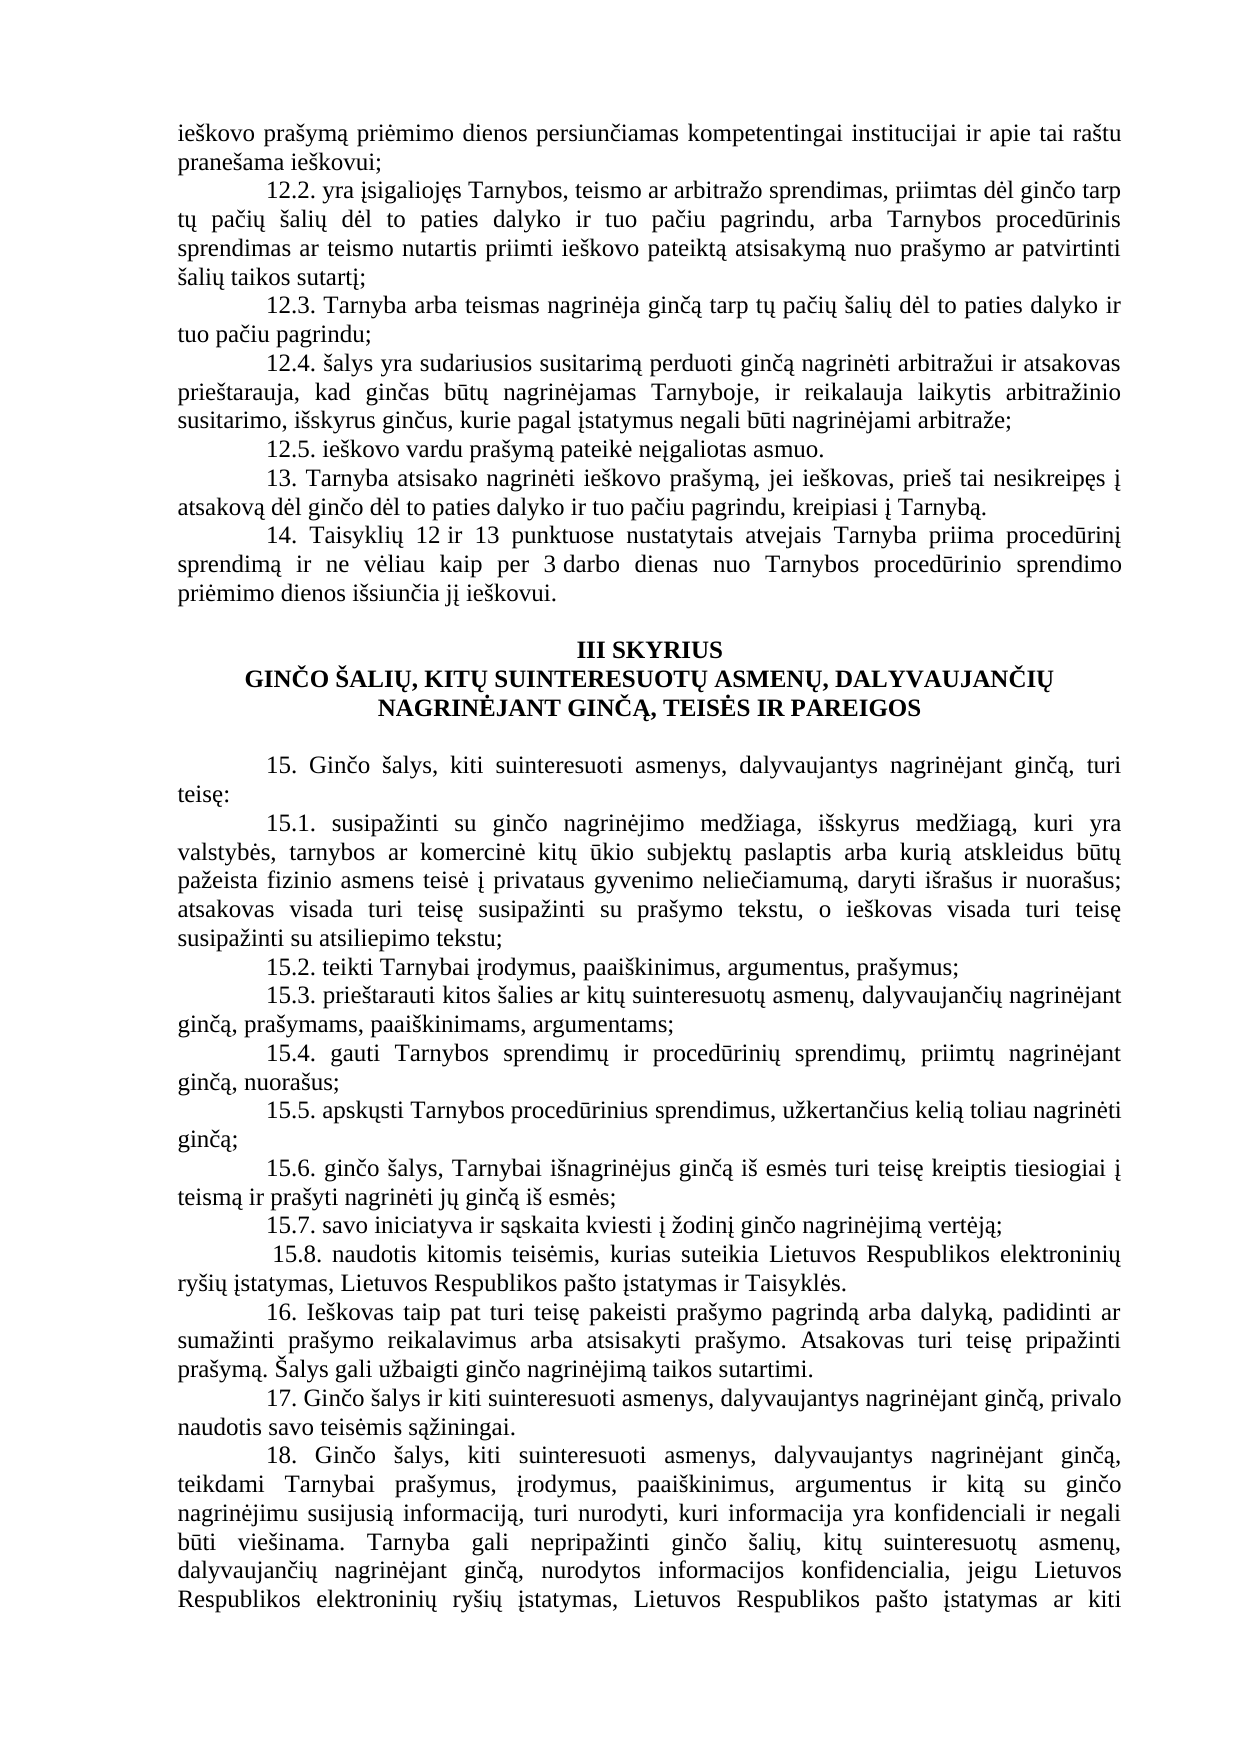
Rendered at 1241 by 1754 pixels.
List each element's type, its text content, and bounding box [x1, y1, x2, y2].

text 15.6. ginčo šalys, Tarnybai išnagrinėjus ginčą iš esmės turi teisę kreiptis tiesiogiai į teismą ir prašyti nagrinėti jų ginčą iš esmės; [177, 1153, 1122, 1211]
text 12.3. Tarnyba arba teismas nagrinėja ginčą tarp tų pačių šalių dėl to paties dalyko ir tuo pačiu pagrindu; [177, 291, 1122, 348]
text 15.3. prieštarauti kitos šalies ar kitų suinteresuotų asmenų, dalyvaujančių nagrinėjant ginčą, prašymams, paaiškinimams, argumentams; [177, 981, 1122, 1038]
text 16. Ieškovas taip pat turi teisę pakeisti prašymo pagrindą arba dalyką, padidinti ar sumažinti prašymo reikalavimus arba atsisakyti prašymo. Atsakovas turi teisę pripažinti prašymą. Šalys gali užbaigti ginčo nagrinėjimą taikos sutartimi. [177, 1297, 1122, 1383]
text 15.7. savo iniciatyva ir sąskaita kviesti į žodinį ginčo nagrinėjimą vertėją; [177, 1211, 1122, 1239]
text 12.2. yra įsigaliojęs Tarnybos, teismo ar arbitražo sprendimas, priimtas dėl ginčo tarp tų pačių šalių dėl to paties dalyko ir tuo pačiu pagrindu, arba Tarnybos procedūrinis sprendimas ar teismo nutartis priimti ieškovo pateiktą atsisakymą nuo prašymo ar patvirtinti šalių taikos sutartį; [177, 176, 1122, 291]
text 15. Ginčo šalys, kiti suinteresuoti asmenys, dalyvaujantys nagrinėjant ginčą, turi teisę: [177, 751, 1122, 808]
text 12.5. ieškovo vardu prašymą pateikė neįgaliotas asmuo. [177, 434, 1122, 463]
text 14. Taisyklių 12 ir 13 punktuose nustatytais atvejais Tarnyba priima procedūrinį sprendimą ir ne vėliau kaip per 3 darbo dienas nuo Tarnybos procedūrinio sprendimo priėmimo dienos išsiunčia jį ieškovui. [177, 521, 1122, 607]
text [177, 1441, 1122, 1613]
text 15.5. apskųsti Tarnybos procedūrinius sprendimus, užkertančius kelią toliau nagrinėti ginčą; [177, 1096, 1122, 1153]
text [177, 118, 1122, 176]
text 12.4. šalys yra sudariusios susitarimą perduoti ginčą nagrinėti arbitražui ir atsakovas prieštarauja, kad ginčas būtų nagrinėjamas Tarnyboje, ir reikalauja laikytis arbitražinio susitarimo, išskyrus ginčus, kurie pagal įstatymus negali būti nagrinėjami arbitraže; [177, 348, 1122, 434]
text 15.2. teikti Tarnybai įrodymus, paaiškinimus, argumentus, prašymus; [177, 952, 1122, 981]
text 15.8. naudotis kitomis teisėmis, kurias suteikia Lietuvos Respublikos elektroninių ryšių įstatymas, Lietuvos Respublikos pašto įstatymas ir Taisyklės. [177, 1239, 1122, 1297]
text 17. Ginčo šalys ir kiti suinteresuoti asmenys, dalyvaujantys nagrinėjant ginčą, privalo naudotis savo teisėmis sąžiningai. [177, 1383, 1122, 1441]
text 13. Tarnyba atsisako nagrinėti ieškovo prašymą, jei ieškovas, prieš tai nesikreipęs į atsakovą dėl ginčo dėl to paties dalyko ir tuo pačiu pagrindu, kreipiasi į Tarnybą. [177, 463, 1122, 521]
text 15.1. susipažinti su ginčo nagrinėjimo medžiaga, išskyrus medžiagą, kuri yra valstybės, tarnybos ar komercinė kitų ūkio subjektų paslaptis arba kurią atskleidus būtų pažeista fizinio asmens teisė į privataus gyvenimo neliečiamumą, daryti išrašus ir nuorašus; atsakovas visada turi teisę susipažinti su prašymo tekstu, o ieškovas visada turi teisę susipažinti su atsiliepimo tekstu; [177, 808, 1122, 952]
text 15.4. gauti Tarnybos sprendimų ir procedūrinių sprendimų, priimtų nagrinėjant ginčą, nuorašus; [177, 1038, 1122, 1096]
text GINČO ŠALIŲ, KITŲ SUINTERESUOTŲ ASMENŲ, DALYVAUJANČIŲ NAGRINĖJANT GINČĄ, TEISĖS IR PAREIGOS [177, 664, 1122, 722]
text III SKYRIUS [177, 636, 1122, 664]
